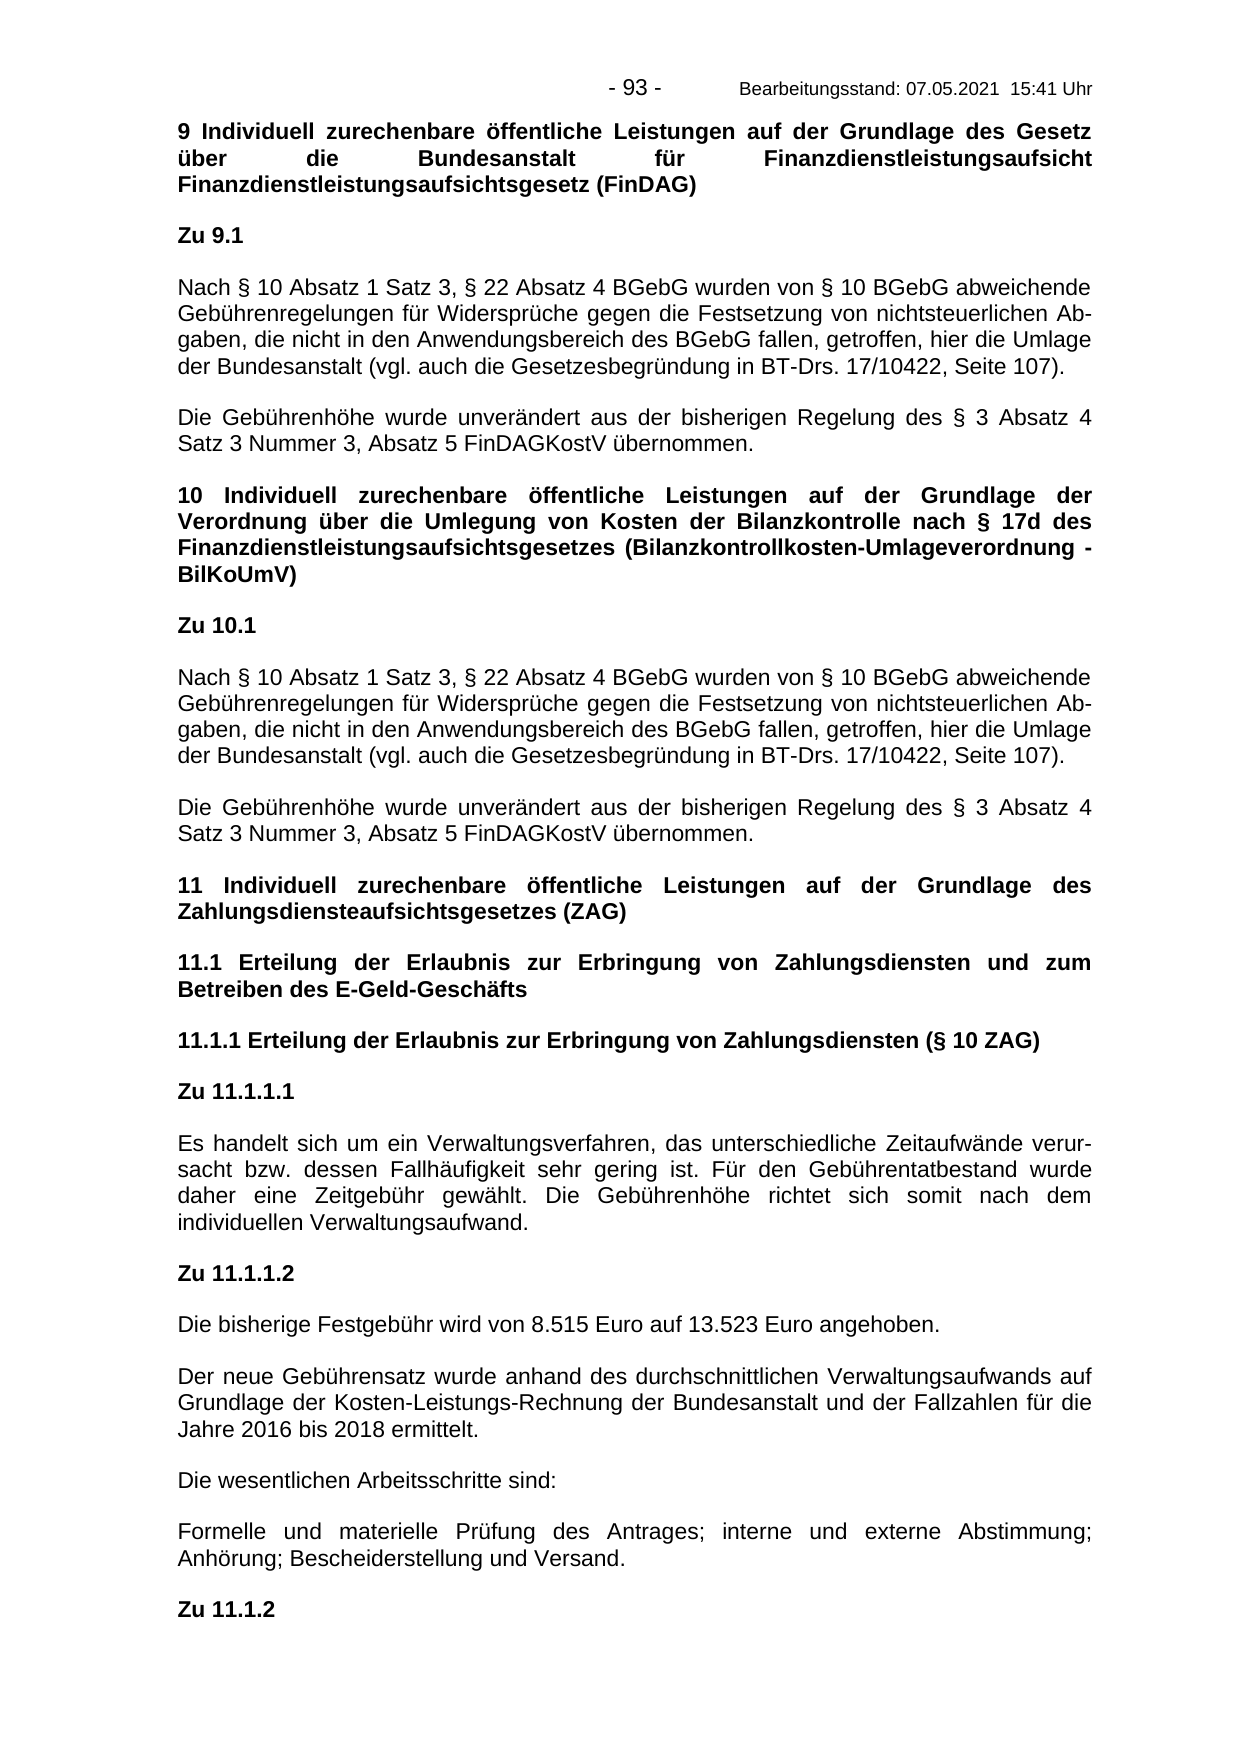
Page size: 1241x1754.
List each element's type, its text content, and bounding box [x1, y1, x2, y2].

text Zu 11.1.2 [177, 1596, 1093, 1622]
text Die bisherige Festgebühr wird von 8.515 Euro auf 13.523 Euro angehoben. [177, 1311, 1093, 1338]
text Nach § 10 Absatz 1 Satz 3, § 22 Absatz 4 BGebG wurden von § 10 BGebG abweichende Gebührenregelungen für Widersprüche gegen die Festsetzung von nichtsteuerlichen Ab-gaben, die nicht in den Anwendungsbereich des BGebG fallen, getroffen, hier die Umlage der Bundesanstalt (vgl. auch die Gesetzesbegründung in BT-Drs. 17/10422, Seite 107). [177, 273, 1093, 379]
text Zu 11.1.1.1 [177, 1078, 1093, 1105]
text 11.1 Erteilung der Erlaubnis zur Erbringung von Zahlungsdiensten und zum Betreiben des E-Geld-Geschäfts [177, 949, 1093, 1002]
text Es handelt sich um ein Verwaltungsverfahren, das unterschiedliche Zeitaufwände verur-sacht bzw. dessen Fallhäufigkeit sehr gering ist. Für den Gebührentatbestand wurde daher eine Zeitgebühr gewählt. Die Gebührenhöhe richtet sich somit nach dem individuellen Verwaltungsaufwand. [177, 1130, 1093, 1235]
text Die wesentlichen Arbeitsschritte sind: [177, 1467, 1093, 1493]
text 9 Individuell zurechenbare öffentliche Leistungen auf der Grundlage des Gesetz über die Bundesanstalt für Finanzdienstleistungsaufsicht Finanzdienstleistungsaufsichtsgesetz (FinDAG) [177, 118, 1093, 197]
text 10 Individuell zurechenbare öffentliche Leistungen auf der Grundlage der Verordnung über die Umlegung von Kosten der Bilanzkontrolle nach § 17d des Finanzdienstleistungsaufsichtsgesetzes (Bilanzkontrollkosten-Umlageverordnung - BilKoUmV) [177, 482, 1093, 587]
text Formelle und materielle Prüfung des Antrages; interne und externe Abstimmung; Anhörung; Bescheiderstellung und Versand. [177, 1518, 1093, 1571]
text Nach § 10 Absatz 1 Satz 3, § 22 Absatz 4 BGebG wurden von § 10 BGebG abweichende Gebührenregelungen für Widersprüche gegen die Festsetzung von nichtsteuerlichen Ab-gaben, die nicht in den Anwendungsbereich des BGebG fallen, getroffen, hier die Umlage der Bundesanstalt (vgl. auch die Gesetzesbegründung in BT-Drs. 17/10422, Seite 107). [177, 663, 1093, 769]
text Zu 11.1.1.2 [177, 1260, 1093, 1286]
text 11.1.1 Erteilung der Erlaubnis zur Erbringung von Zahlungsdiensten (§ 10 ZAG) [177, 1027, 1093, 1053]
text Die Gebührenhöhe wurde unverändert aus der bisherigen Regelung des § 3 Absatz 4 Satz 3 Nummer 3, Absatz 5 FinDAGKostV übernommen. [177, 404, 1093, 457]
text Die Gebührenhöhe wurde unverändert aus der bisherigen Regelung des § 3 Absatz 4 Satz 3 Nummer 3, Absatz 5 FinDAGKostV übernommen. [177, 794, 1093, 847]
text 11 Individuell zurechenbare öffentliche Leistungen auf der Grundlage des Zahlungsdiensteaufsichtsgesetzes (ZAG) [177, 872, 1093, 924]
text Der neue Gebührensatz wurde anhand des durchschnittlichen Verwaltungsaufwands auf Grundlage der Kosten-Leistungs-Rechnung der Bundesanstalt und der Fallzahlen für die Jahre 2016 bis 2018 ermittelt. [177, 1363, 1093, 1442]
text Zu 10.1 [177, 612, 1093, 638]
text Zu 9.1 [177, 222, 1093, 248]
